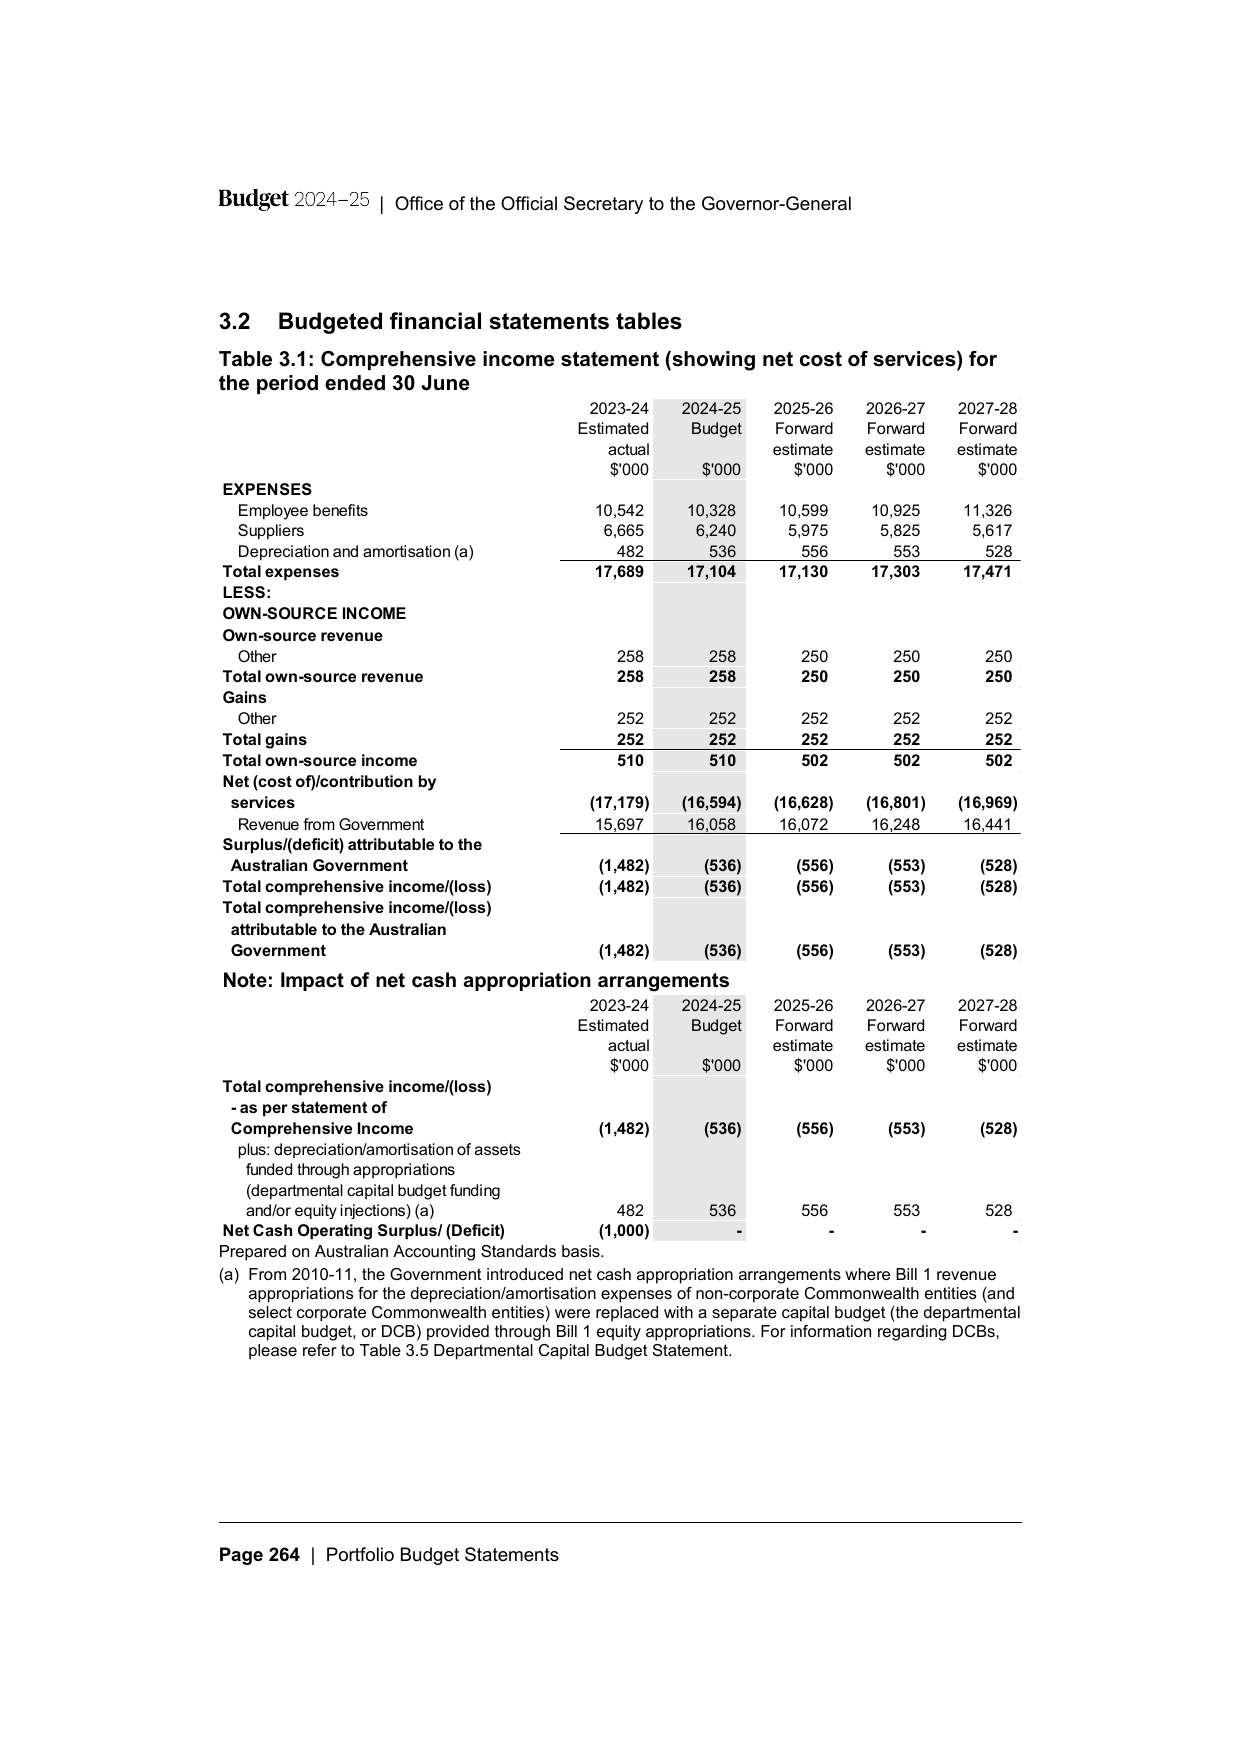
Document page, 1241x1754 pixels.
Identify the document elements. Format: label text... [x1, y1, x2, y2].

text Prepared on Australian Accounting Standards basis. [218, 398, 1022, 1261]
subtitle 3.2 Budgeted financial statements tables [218, 308, 1022, 334]
picture [218, 189, 369, 211]
subtitle Table 3.1: Comprehensive income statement (showing net cost of services) for the period ended 30 June [218, 347, 1022, 394]
list From 2010-11, the Government introduced net cash appropriation arrangements where Bill 1 revenue appropriations for the depreciation/amortisation expenses of non-corporate Commonwealth entities (and select corporate Commonwealth entities) were replaced with a separate capital budget (the departmental capital budget, or DCB) provided through Bill 1 equity appropriations. For information regarding DCBs, please refer to Table 3.5 Departmental Capital Budget Statement. [218, 1264, 1022, 1360]
